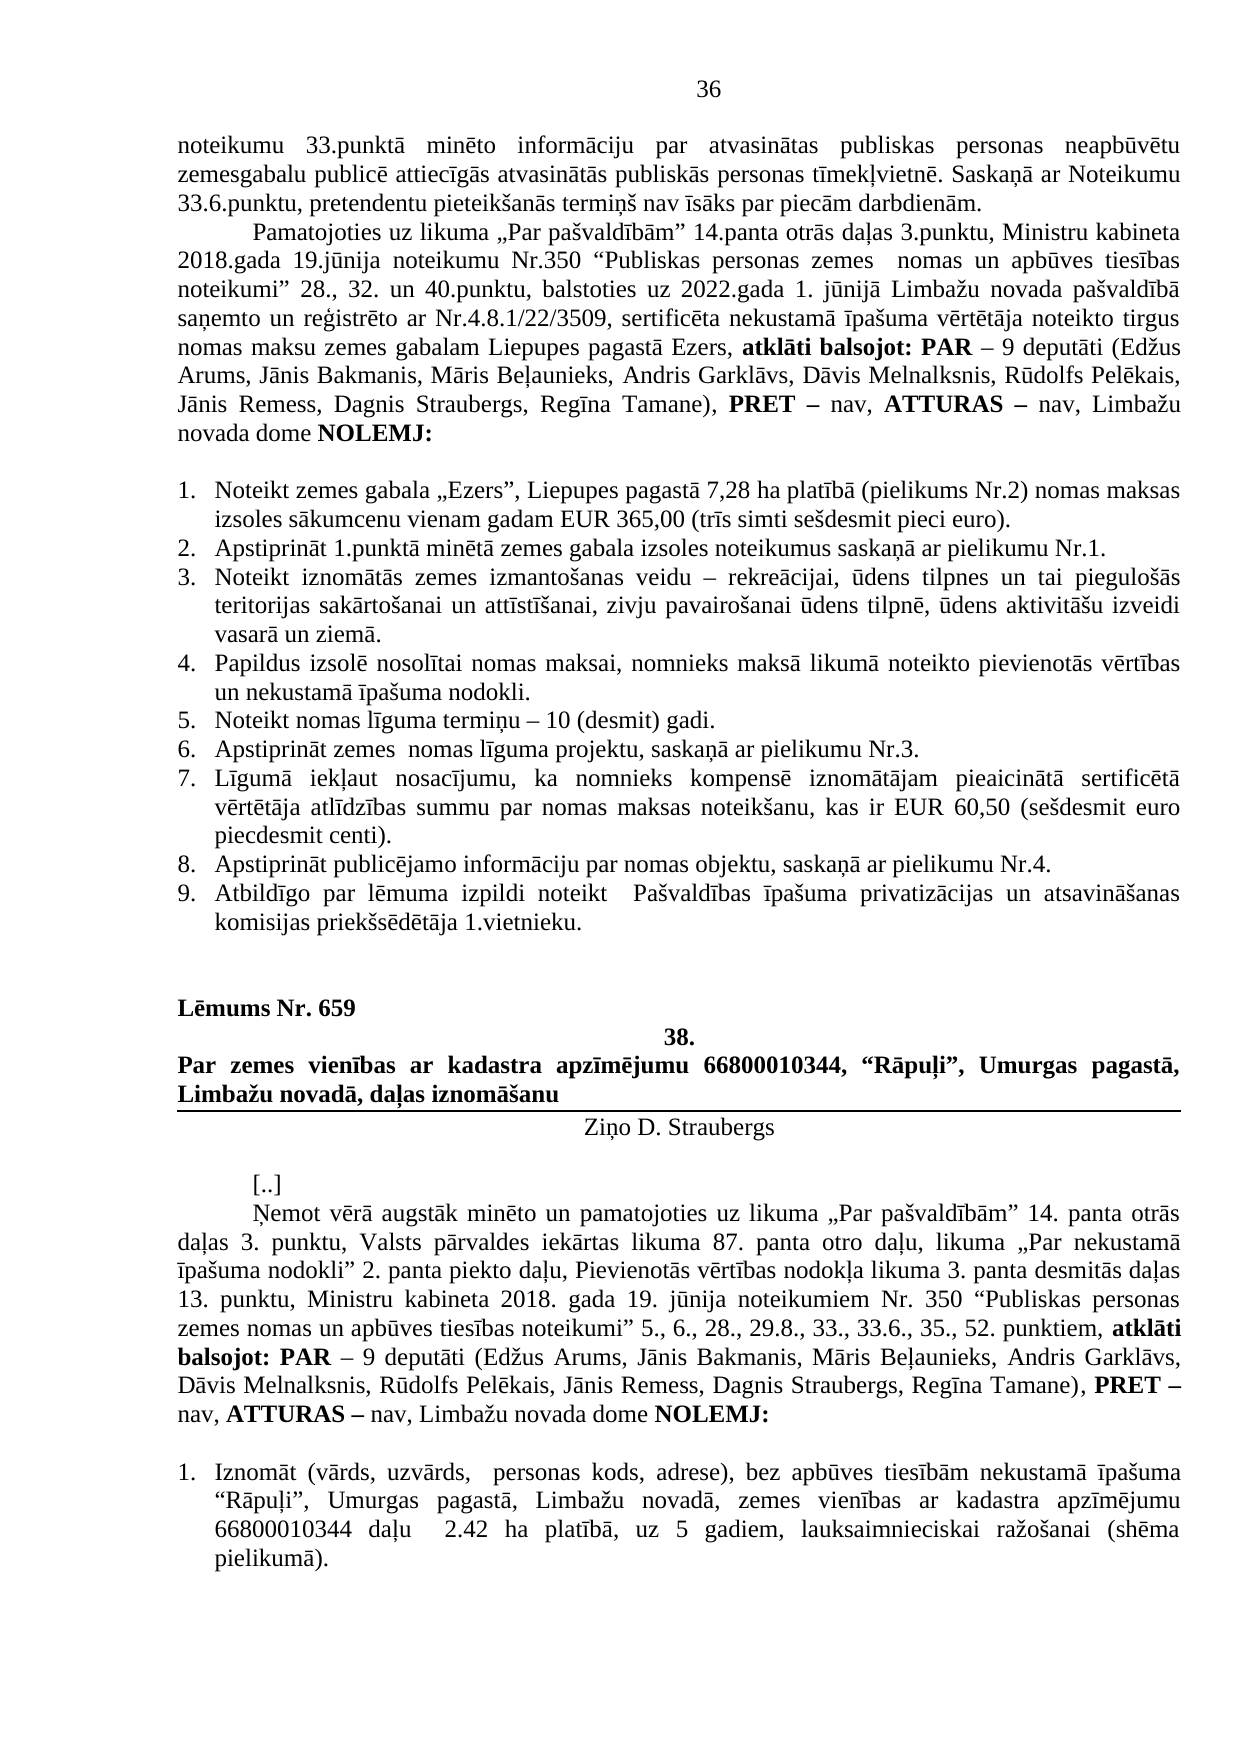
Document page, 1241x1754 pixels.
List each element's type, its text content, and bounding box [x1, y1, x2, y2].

list Apstiprināt zemes nomas līguma projektu, saskaņā ar pielikumu Nr.3. [177, 734, 1181, 763]
list Iznomāt (vārds, uzvārds, personas kods, adrese), bez apbūves tiesībām nekustamā īpašuma “Rāpuļi”, Umurgas pagastā, Limbažu novadā, zemes vienības ar kadastra apzīmējumu 66800010344 daļu 2.42 ha platībā, uz 5 gadiem, lauksaimnieciskai ražošanai (shēma pielikumā). [177, 1457, 1181, 1572]
text Lēmums Nr. 659 [177, 993, 1181, 1022]
text [..] [177, 1169, 1181, 1198]
text Ziņo D. Straubergs [177, 1112, 1181, 1141]
list Noteikt zemes gabala „Ezers”, Liepupes pagastā 7,28 ha platībā (pielikums Nr.2) nomas maksas izsoles sākumcenu vienam gadam EUR 365,00 (trīs simti sešdesmit pieci euro). [177, 476, 1181, 533]
list Papildus izsolē nosolītai nomas maksai, nomnieks maksā likumā noteikto pievienotās vērtības un nekustamā īpašuma nodokli. [177, 648, 1181, 706]
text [177, 131, 1181, 217]
list Apstiprināt 1.punktā minētā zemes gabala izsoles noteikumus saskaņā ar pielikumu Nr.1. [177, 533, 1181, 562]
text 38. [177, 1022, 1181, 1051]
list Noteikt nomas līguma termiņu – 10 (desmit) gadi. [177, 706, 1181, 734]
list Noteikt iznomātās zemes izmantošanas veidu – rekreācijai, ūdens tilpnes un tai piegulošās teritorijas sakārtošanai un attīstīšanai, zivju pavairošanai ūdens tilpnē, ūdens aktivitāšu izveidi vasarā un ziemā. [177, 562, 1181, 648]
list Līgumā iekļaut nosacījumu, ka nomnieks kompensē iznomātājam pieaicinātā sertificētā vērtētāja atlīdzības summu par nomas maksas noteikšanu, kas ir EUR 60,50 (sešdesmit euro piecdesmit centi). [177, 763, 1181, 849]
text Par zemes vienības ar kadastra apzīmējumu 66800010344, “Rāpuļi”, Umurgas pagastā, Limbažu novadā, daļas iznomāšanu [177, 1051, 1181, 1110]
list Atbildīgo par lēmuma izpildi noteikt Pašvaldības īpašuma privatizācijas un atsavināšanas komisijas priekšsēdētāja 1.vietnieku. [177, 878, 1181, 936]
text Ņemot vērā augstāk minēto un pamatojoties uz likuma „Par pašvaldībām” 14. panta otrās daļas 3. punktu, Valsts pārvaldes iekārtas likuma 87. panta otro daļu, likuma „Par nekustamā īpašuma nodokli” 2. panta piekto daļu, Pievienotās vērtības nodokļa likuma 3. panta desmitās daļas 13. punktu, Ministru kabineta 2018. gada 19. jūnija noteikumiem Nr. 350 “Publiskas personas zemes nomas un apbūves tiesības noteikumi” 5., 6., 28., 29.8., 33., 33.6., 35., 52. punktiem, atklāti balsojot: PAR – 9 deputāti (Edžus Arums, Jānis Bakmanis, Māris Beļaunieks, Andris Garklāvs, Dāvis Melnalksnis, Rūdolfs Pelēkais, Jānis Remess, Dagnis Straubergs, Regīna Tamane), PRET – nav, ATTURAS – nav, Limbažu novada dome NOLEMJ: [177, 1198, 1181, 1428]
text Pamatojoties uz likuma „Par pašvaldībām” 14.panta otrās daļas 3.punktu, Ministru kabineta 2018.gada 19.jūnija noteikumu Nr.350 “Publiskas personas zemes nomas un apbūves tiesības noteikumi” 28., 32. un 40.punktu, balstoties uz 2022.gada 1. jūnijā Limbažu novada pašvaldībā saņemto un reģistrēto ar Nr.4.8.1/22/3509, sertificēta nekustamā īpašuma vērtētāja noteikto tirgus nomas maksu zemes gabalam Liepupes pagastā Ezers, atklāti balsojot: PAR – 9 deputāti (Edžus Arums, Jānis Bakmanis, Māris Beļaunieks, Andris Garklāvs, Dāvis Melnalksnis, Rūdolfs Pelēkais, Jānis Remess, Dagnis Straubergs, Regīna Tamane), PRET – nav, ATTURAS – nav, Limbažu novada dome NOLEMJ: [177, 217, 1181, 447]
list Apstiprināt publicējamo informāciju par nomas objektu, saskaņā ar pielikumu Nr.4. [177, 849, 1181, 878]
